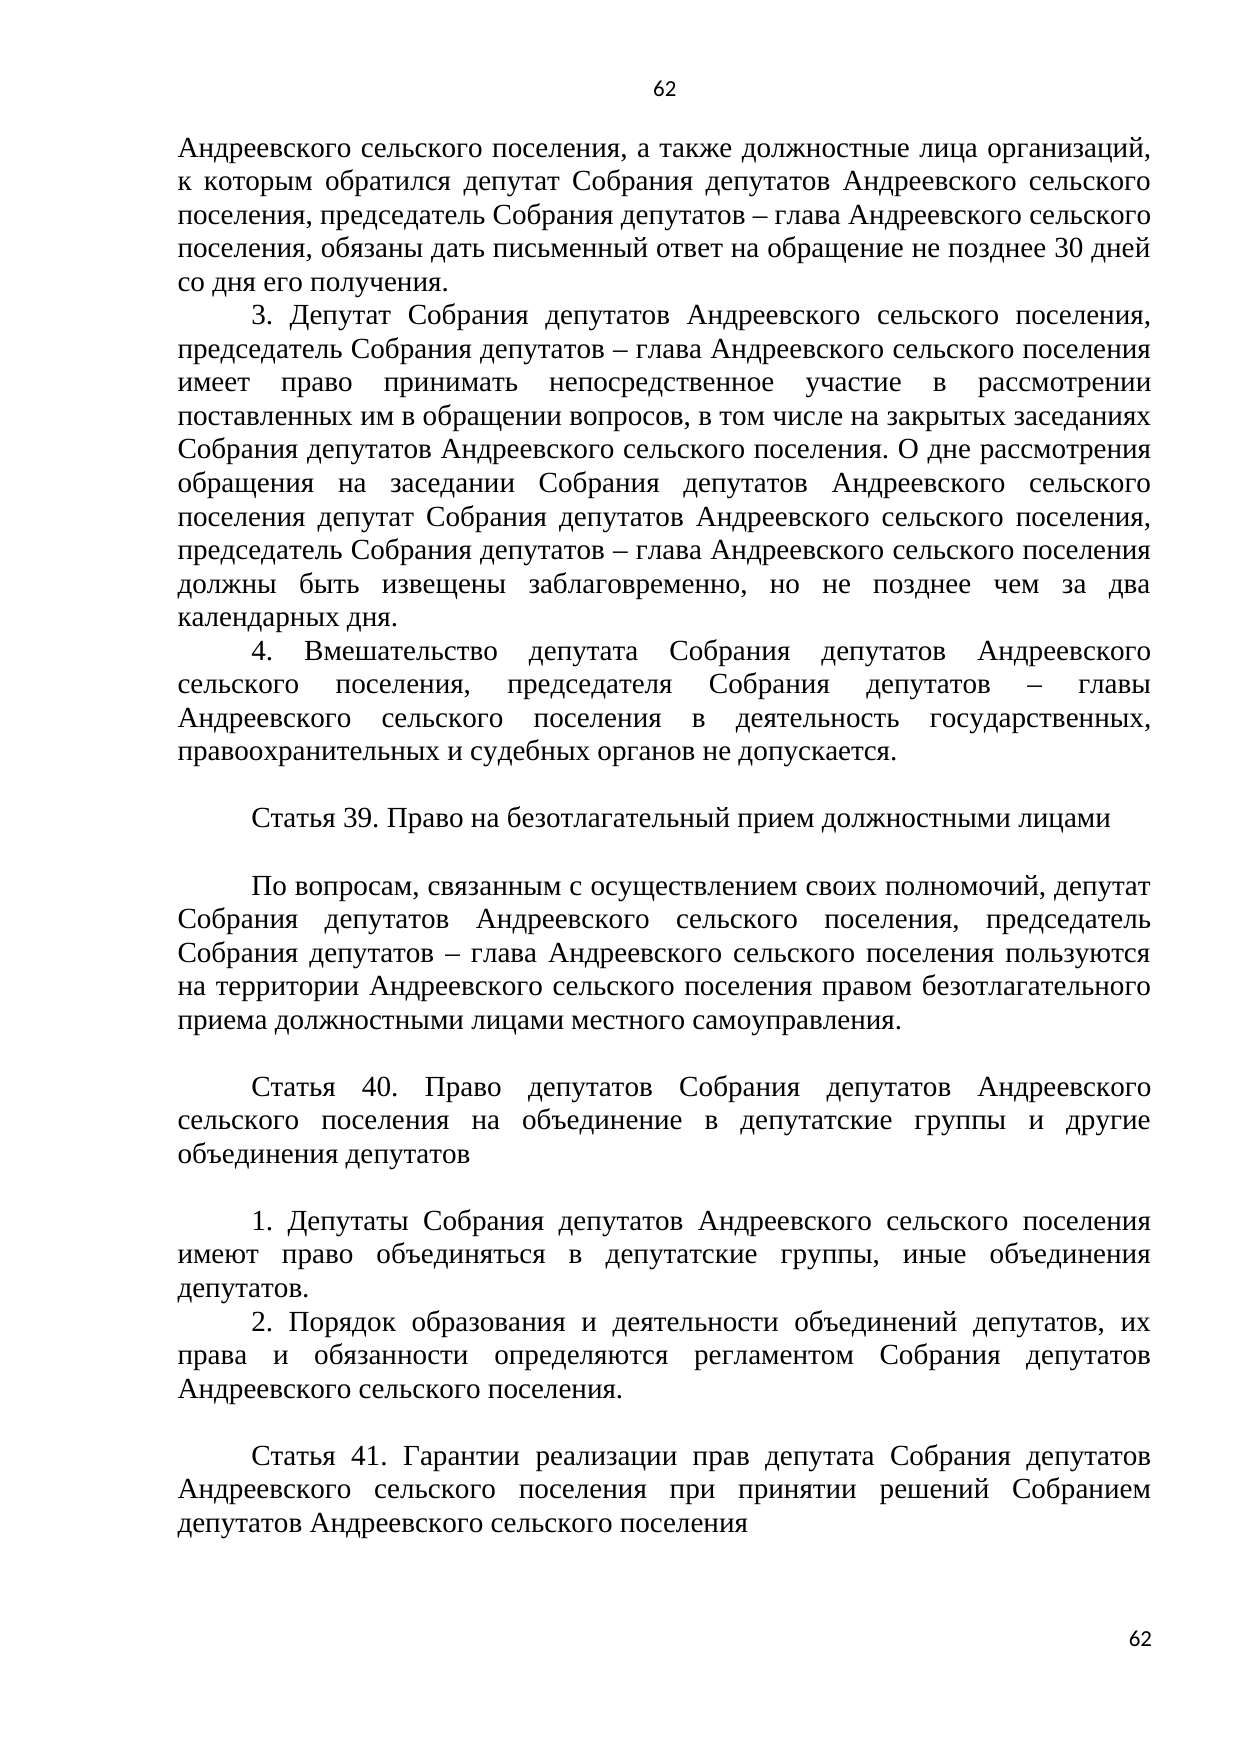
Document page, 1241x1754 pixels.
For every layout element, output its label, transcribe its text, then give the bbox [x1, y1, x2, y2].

text 3. Депутат Собрания депутатов Андреевского сельского поселения, председатель Собрания депутатов – глава Андреевского сельского поселения имеет право принимать непосредственное участие в рассмотрении поставленных им в обращении вопросов, в том числе на закрытых заседаниях Собрания депутатов Андреевского сельского поселения. О дне рассмотрения обращения на заседании Собрания депутатов Андреевского сельского поселения депутат Собрания депутатов Андреевского сельского поселения, председатель Собрания депутатов – глава Андреевского сельского поселения должны быть извещены заблаговременно, но не позднее чем за два календарных дня. [177, 297, 1152, 633]
text 4. Вмешательство депутата Собрания депутатов Андреевского сельского поселения, председателя Собрания депутатов – главы Андреевского сельского поселения в деятельность государственных, правоохранительных и судебных органов не допускается. [177, 633, 1152, 767]
text По вопросам, связанным с осуществлением своих полномочий, депутат Собрания депутатов Андреевского сельского поселения, председатель Собрания депутатов – глава Андреевского сельского поселения пользуются на территории Андреевского сельского поселения правом безотлагательного приема должностными лицами местного самоуправления. [177, 868, 1152, 1035]
text Статья 39. Право на безотлагательный прием должностными лицами [177, 801, 1152, 834]
text 1. Депутаты Собрания депутатов Андреевского сельского поселения имеют право объединяться в депутатские группы, иные объединения депутатов. [177, 1203, 1152, 1304]
text Статья 40. Право депутатов Собрания депутатов Андреевского сельского поселения на объединение в депутатские группы и другие объединения депутатов [177, 1069, 1152, 1169]
text Статья 41. Гарантии реализации прав депутата Собрания депутатов Андреевского сельского поселения при принятии решений Собранием депутатов Андреевского сельского поселения [177, 1438, 1152, 1538]
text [177, 130, 1152, 297]
text 2. Порядок образования и деятельности объединений депутатов, их права и обязанности определяются регламентом Собрания депутатов Андреевского сельского поселения. [177, 1304, 1152, 1404]
